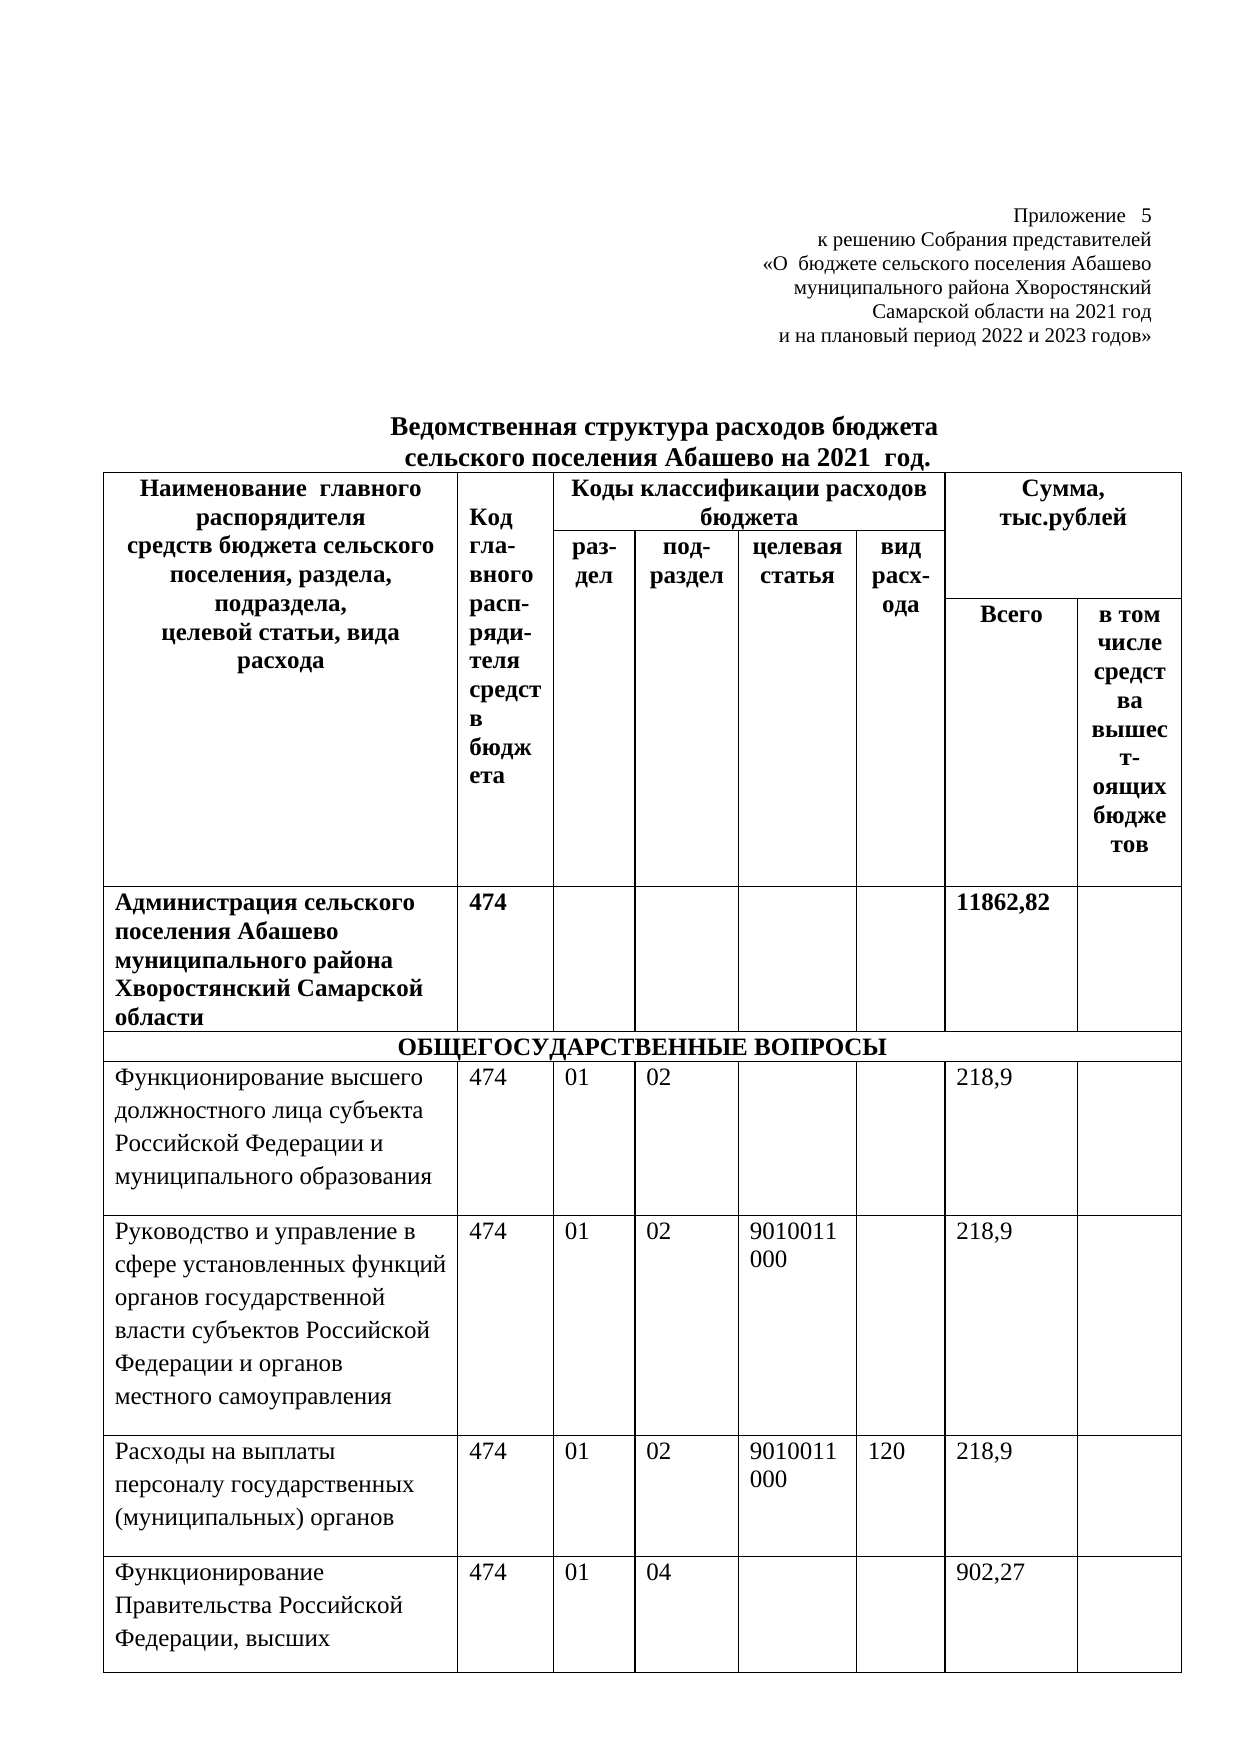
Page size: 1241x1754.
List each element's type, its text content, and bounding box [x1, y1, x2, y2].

table_cell [739, 887, 856, 1031]
table_cell вид расх-ода [857, 531, 944, 886]
table_cell 01 [554, 1557, 634, 1672]
table_cell [857, 1216, 944, 1435]
table_cell [739, 1557, 856, 1672]
table_cell 04 [636, 1557, 738, 1672]
table_cell 02 [636, 1062, 738, 1215]
text Самарской области на 2021 год [177, 299, 1152, 323]
table_cell 9010011000 [739, 1216, 856, 1435]
table_cell [1078, 887, 1181, 1031]
table_header Коды классификации расходов бюджета [554, 473, 944, 530]
text муниципального района Хворостянский [177, 275, 1152, 299]
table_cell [104, 1557, 457, 1672]
table_cell 218,9 [946, 1436, 1077, 1556]
table_cell 02 [636, 1436, 738, 1556]
text сельского поселения Абашево на 2021 год. [177, 441, 1152, 472]
table_cell 474 [458, 887, 553, 1031]
table_cell целевая статья [739, 531, 856, 886]
table_cell Администрация сельского поселения Абашево муниципального района Хворостянский Самарской области [104, 887, 457, 1031]
table_cell 474 [458, 1436, 553, 1556]
table_cell Расходы на выплаты персоналу государственных (муниципальных) органов [104, 1436, 457, 1556]
table_cell под-раздел [636, 531, 738, 886]
table_cell 902,27 [946, 1557, 1077, 1672]
table_cell [1078, 1557, 1181, 1672]
table_cell 01 [554, 1062, 634, 1215]
table_cell 01 [554, 1436, 634, 1556]
table_cell 9010011000 [739, 1436, 856, 1556]
table_cell [636, 887, 738, 1031]
table_cell 474 [458, 1062, 553, 1215]
table_cell 218,9 [946, 1216, 1077, 1435]
table_cell [554, 887, 634, 1031]
table_cell 120 [857, 1436, 944, 1556]
text «О бюджете сельского поселения Абашево [177, 251, 1152, 275]
table_cell [1078, 1216, 1181, 1435]
table_header Код гла-вного расп-ряди-теля средств бюджета [458, 473, 553, 886]
text Приложение 5 [177, 203, 1152, 227]
table_cell 01 [554, 1216, 634, 1435]
table_cell [1078, 1436, 1181, 1556]
text к решению Собрания представителей [177, 227, 1152, 251]
table_header Cумма, тыс.рублей [946, 473, 1181, 598]
table_cell 02 [636, 1216, 738, 1435]
table_cell 474 [458, 1557, 553, 1672]
table_cell в том числе средства вышест-оящих бюджетов [1078, 599, 1181, 886]
table_cell 474 [458, 1216, 553, 1435]
table_cell ОБЩЕГОСУДАРСТВЕННЫЕ ВОПРОСЫ [104, 1032, 1181, 1061]
table_cell Всего [946, 599, 1077, 886]
table_cell [1078, 1062, 1181, 1215]
table_cell раз-дел [554, 531, 634, 886]
table_cell Функционирование высшего должностного лица субъекта Российской Федерации и муниципального образования [104, 1062, 457, 1215]
table_header Наименование главного распорядителя средств бюджета сельского поселения, раздела, подраздела, целевой статьи, вида расхода [104, 473, 457, 886]
text Ведомственная структура расходов бюджета [177, 409, 1152, 441]
table_cell [739, 1062, 856, 1215]
table_cell [857, 1557, 944, 1672]
table_cell [857, 1062, 944, 1215]
table_cell 218,9 [946, 1062, 1077, 1215]
table_cell [857, 887, 944, 1031]
table_cell 11862,82 [946, 887, 1077, 1031]
text и на плановый период 2022 и 2023 годов» [177, 323, 1152, 347]
